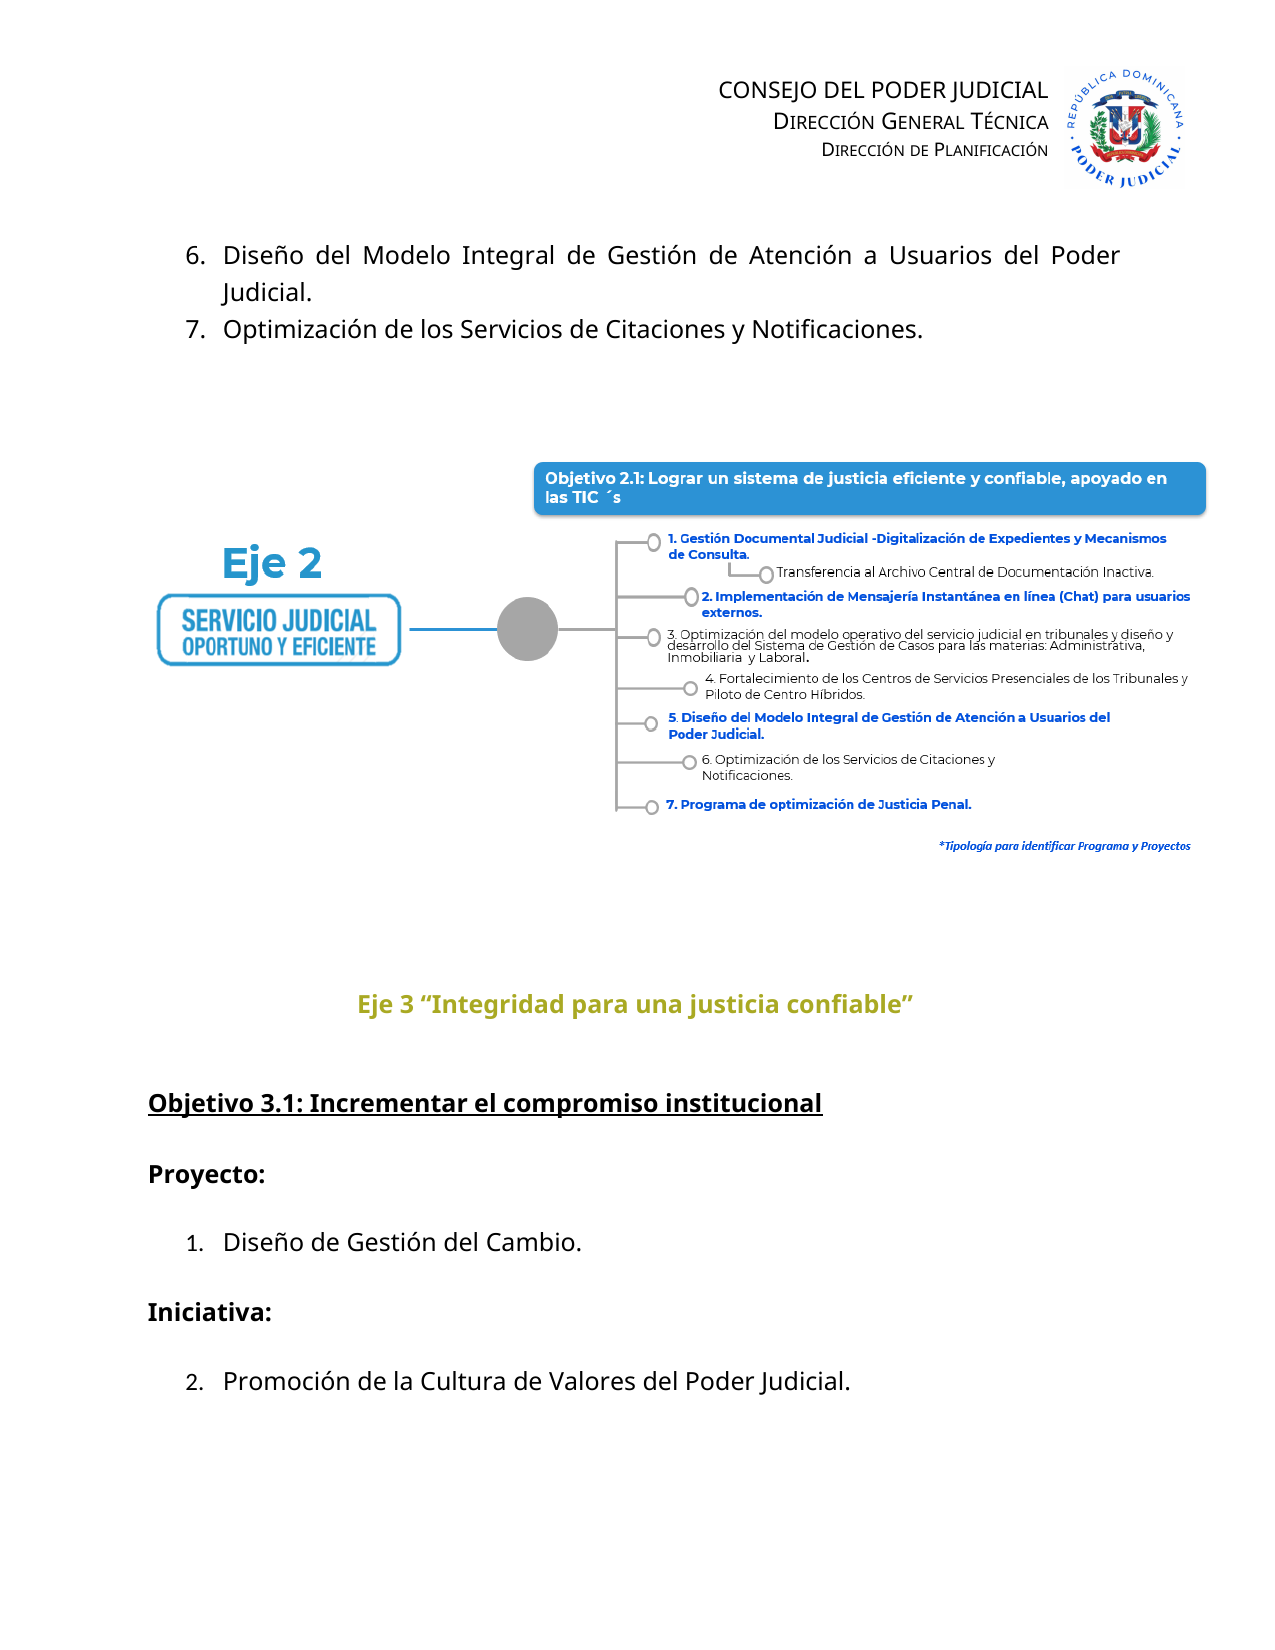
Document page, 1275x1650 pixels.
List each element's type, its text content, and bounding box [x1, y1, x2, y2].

text Objetivo 3.1: Incrementar el compromiso institucional [148, 1086, 1122, 1119]
list Promoción de la Cultura de Valores del Poder Judicial. [185, 1364, 1122, 1398]
picture [147, 418, 1217, 886]
list Optimización de los Servicios de Citaciones y Notificaciones. [185, 312, 1122, 346]
text Eje 3 “Integridad para una justicia confiable” [148, 987, 1122, 1021]
list Diseño del Modelo Integral de Gestión de Atención a Usuarios del Poder Judicial. [185, 238, 1122, 309]
list Diseño de Gestión del Cambio. [185, 1224, 1122, 1258]
text Iniciativa: [148, 1294, 1122, 1328]
text Proyecto: [148, 1156, 1122, 1190]
